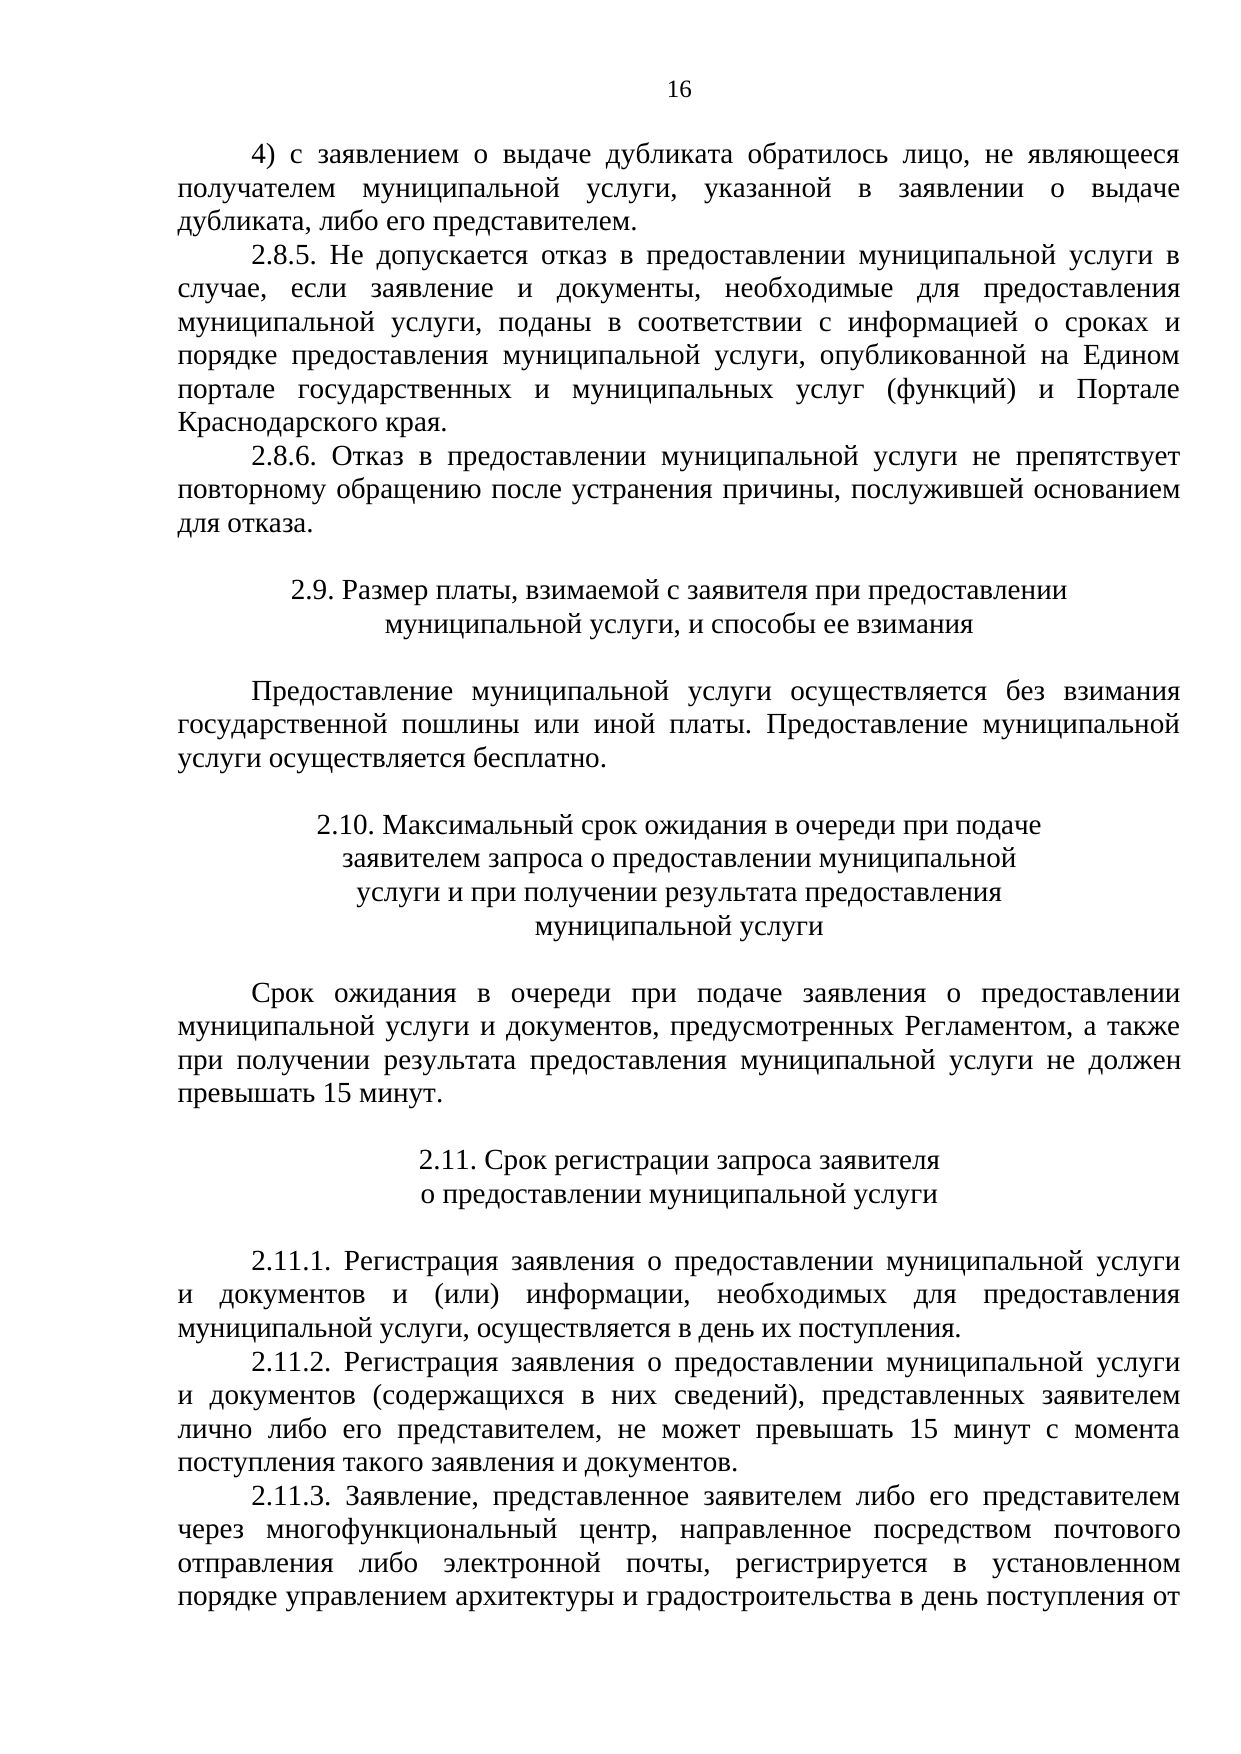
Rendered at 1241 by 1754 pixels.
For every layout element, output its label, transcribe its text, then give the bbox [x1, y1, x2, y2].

text о предоставлении муниципальной услуги [177, 1176, 1181, 1209]
text муниципальной услуги [177, 908, 1181, 941]
text Предоставление муниципальной услуги осуществляется без взимания государственной пошлины или иной платы. Предоставление муниципальной услуги осуществляется бесплатно. [177, 673, 1181, 773]
text 2.11. Срок регистрации запроса заявителя [177, 1142, 1181, 1176]
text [177, 1478, 1181, 1612]
text Срок ожидания в очереди при подаче заявления о предоставлении муниципальной услуги и документов, предусмотренных Регламентом, а также при получении результата предоставления муниципальной услуги не должен превышать 15 минут. [177, 975, 1181, 1109]
text 2.10. Максимальный срок ожидания в очереди при подаче [177, 807, 1181, 841]
text 2.8.6. Отказ в предоставлении муниципальной услуги не препятствует повторному обращению после устранения причины, послужившей основанием для отказа. [177, 438, 1181, 539]
text 2.9. Размер платы, взимаемой с заявителя при предоставлении [177, 572, 1181, 606]
text 2.11.1. Регистрация заявления о предоставлении муниципальной услуги и документов и (или) информации, необходимых для предоставления муниципальной услуги, осуществляется в день их поступления. [177, 1243, 1181, 1344]
text услуги и при получении результата предоставления [177, 874, 1181, 908]
text заявителем запроса о предоставлении муниципальной [177, 841, 1181, 874]
text муниципальной услуги, и способы ее взимания [177, 606, 1181, 639]
text 2.11.2. Регистрация заявления о предоставлении муниципальной услуги и документов (содержащихся в них сведений), представленных заявителем лично либо его представителем, не может превышать 15 минут с момента поступления такого заявления и документов. [177, 1344, 1181, 1478]
text 4) с заявлением о выдаче дубликата обратилось лицо, не являющееся получателем муниципальной услуги, указанной в заявлении о выдаче дубликата, либо его представителем. [177, 136, 1181, 237]
text 2.8.5. Не допускается отказ в предоставлении муниципальной услуги в случае, если заявление и документы, необходимые для предоставления муниципальной услуги, поданы в соответствии с информацией о сроках и порядке предоставления муниципальной услуги, опубликованной на Едином портале государственных и муниципальных услуг (функций) и Портале Краснодарского края. [177, 237, 1181, 438]
